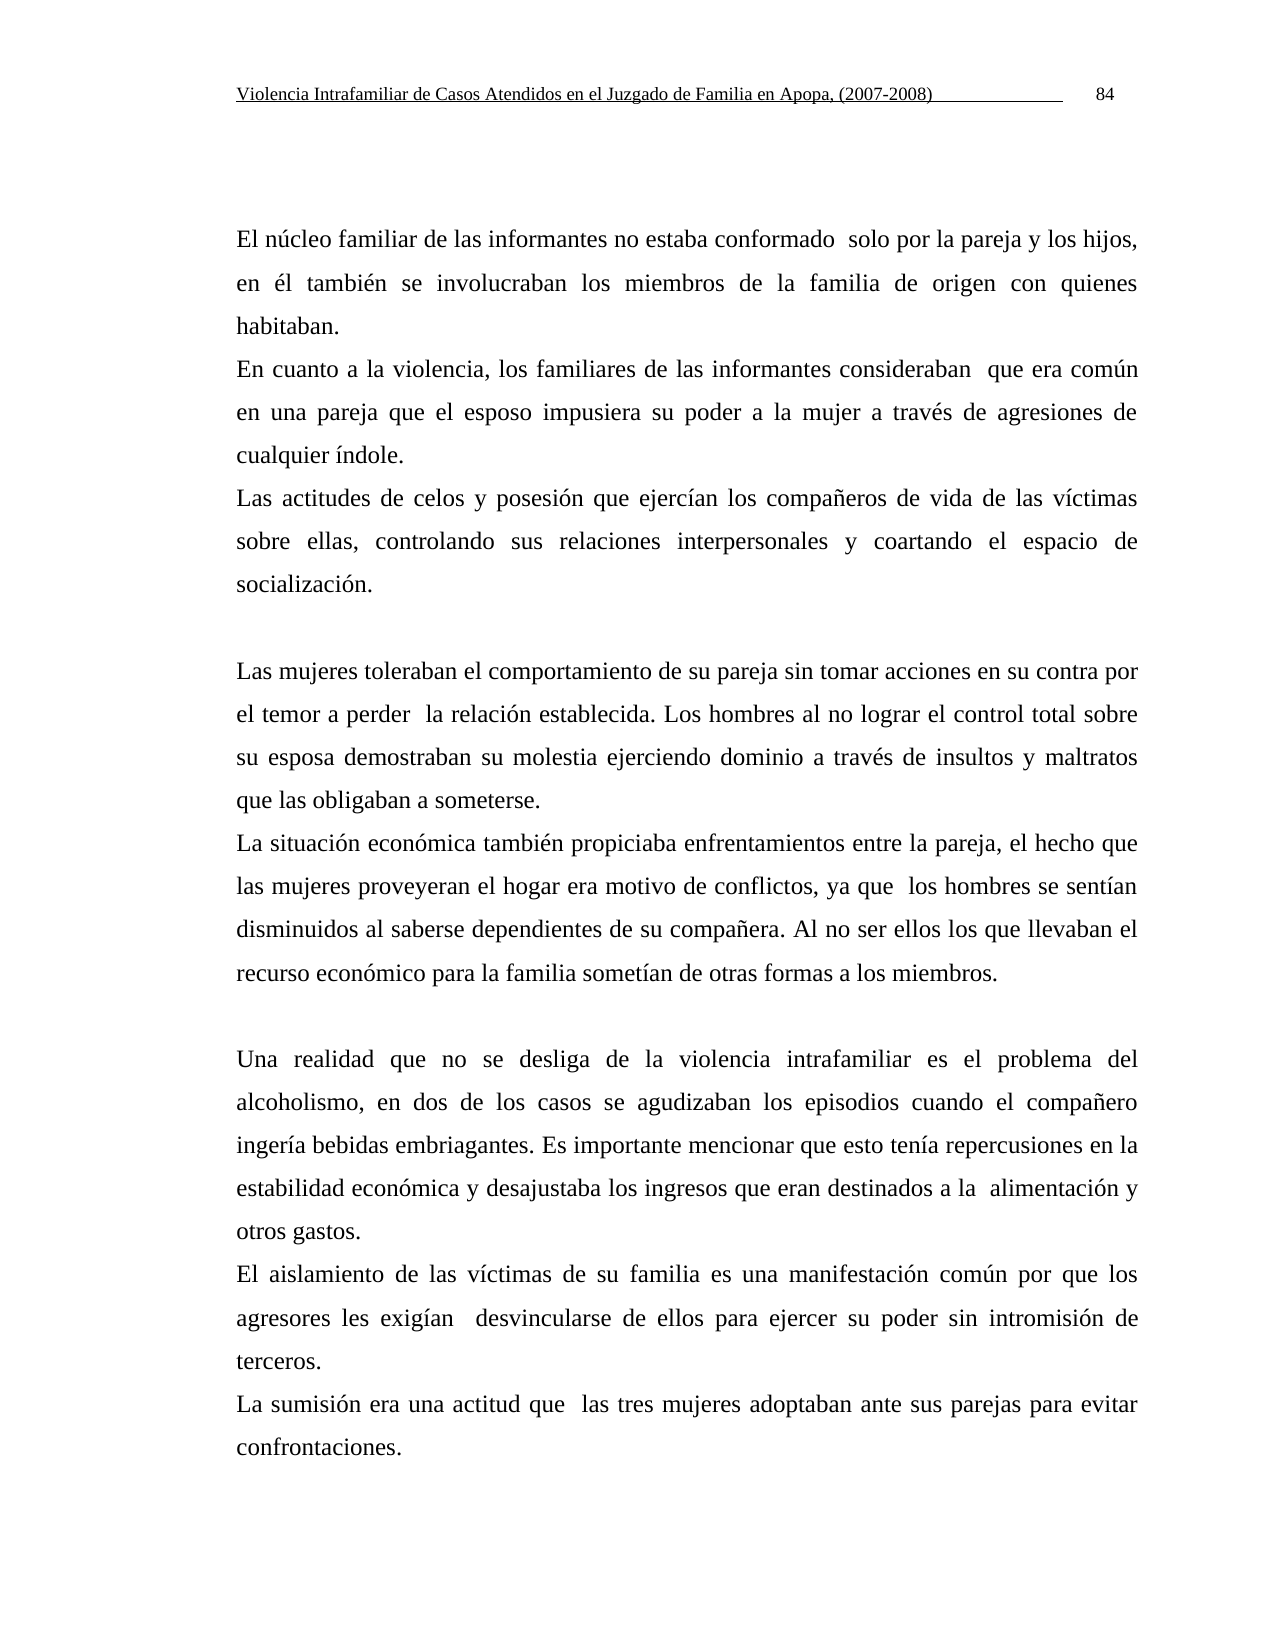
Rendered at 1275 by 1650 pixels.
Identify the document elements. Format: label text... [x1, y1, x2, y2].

text Las actitudes de celos y posesión que ejercían los compañeros de vida de las víctimas sobre ellas, controlando sus relaciones interpersonales y coartando el espacio de socialización. [236, 483, 1139, 598]
text La situación económica también propiciaba enfrentamientos entre la pareja, el hecho que las mujeres proveyeran el hogar era motivo de conflictos, ya que los hombres se sentían disminuidos al saberse dependientes de su compañera. Al no ser ellos los que llevaban el recurso económico para la familia sometían de otras formas a los miembros. [236, 828, 1139, 986]
text En cuanto a la violencia, los familiares de las informantes consideraban que era común en una pareja que el esposo impusiera su poder a la mujer a través de agresiones de cualquier índole. [236, 354, 1139, 469]
text Las mujeres toleraban el comportamiento de su pareja sin tomar acciones en su contra por el temor a perder la relación establecida. Los hombres al no lograr el control total sobre su esposa demostraban su molestia ejerciendo dominio a través de insultos y maltratos que las obligaban a someterse. [236, 656, 1139, 814]
text La sumisión era una actitud que las tres mujeres adoptaban ante sus parejas para evitar confrontaciones. [236, 1389, 1139, 1461]
text El núcleo familiar de las informantes no estaba conformado solo por la pareja y los hijos, en él también se involucraban los miembros de la familia de origen con quienes habitaban. [236, 224, 1139, 339]
text Una realidad que no se desliga de la violencia intrafamiliar es el problema del alcoholismo, en dos de los casos se agudizaban los episodios cuando el compañero ingería bebidas embriagantes. Es importante mencionar que esto tenía repercusiones en la estabilidad económica y desajustaba los ingresos que eran destinados a la alimentación y otros gastos. [236, 1044, 1139, 1245]
text El aislamiento de las víctimas de su familia es una manifestación común por que los agresores les exigían desvincularse de ellos para ejercer su poder sin intromisión de terceros. [236, 1259, 1139, 1374]
